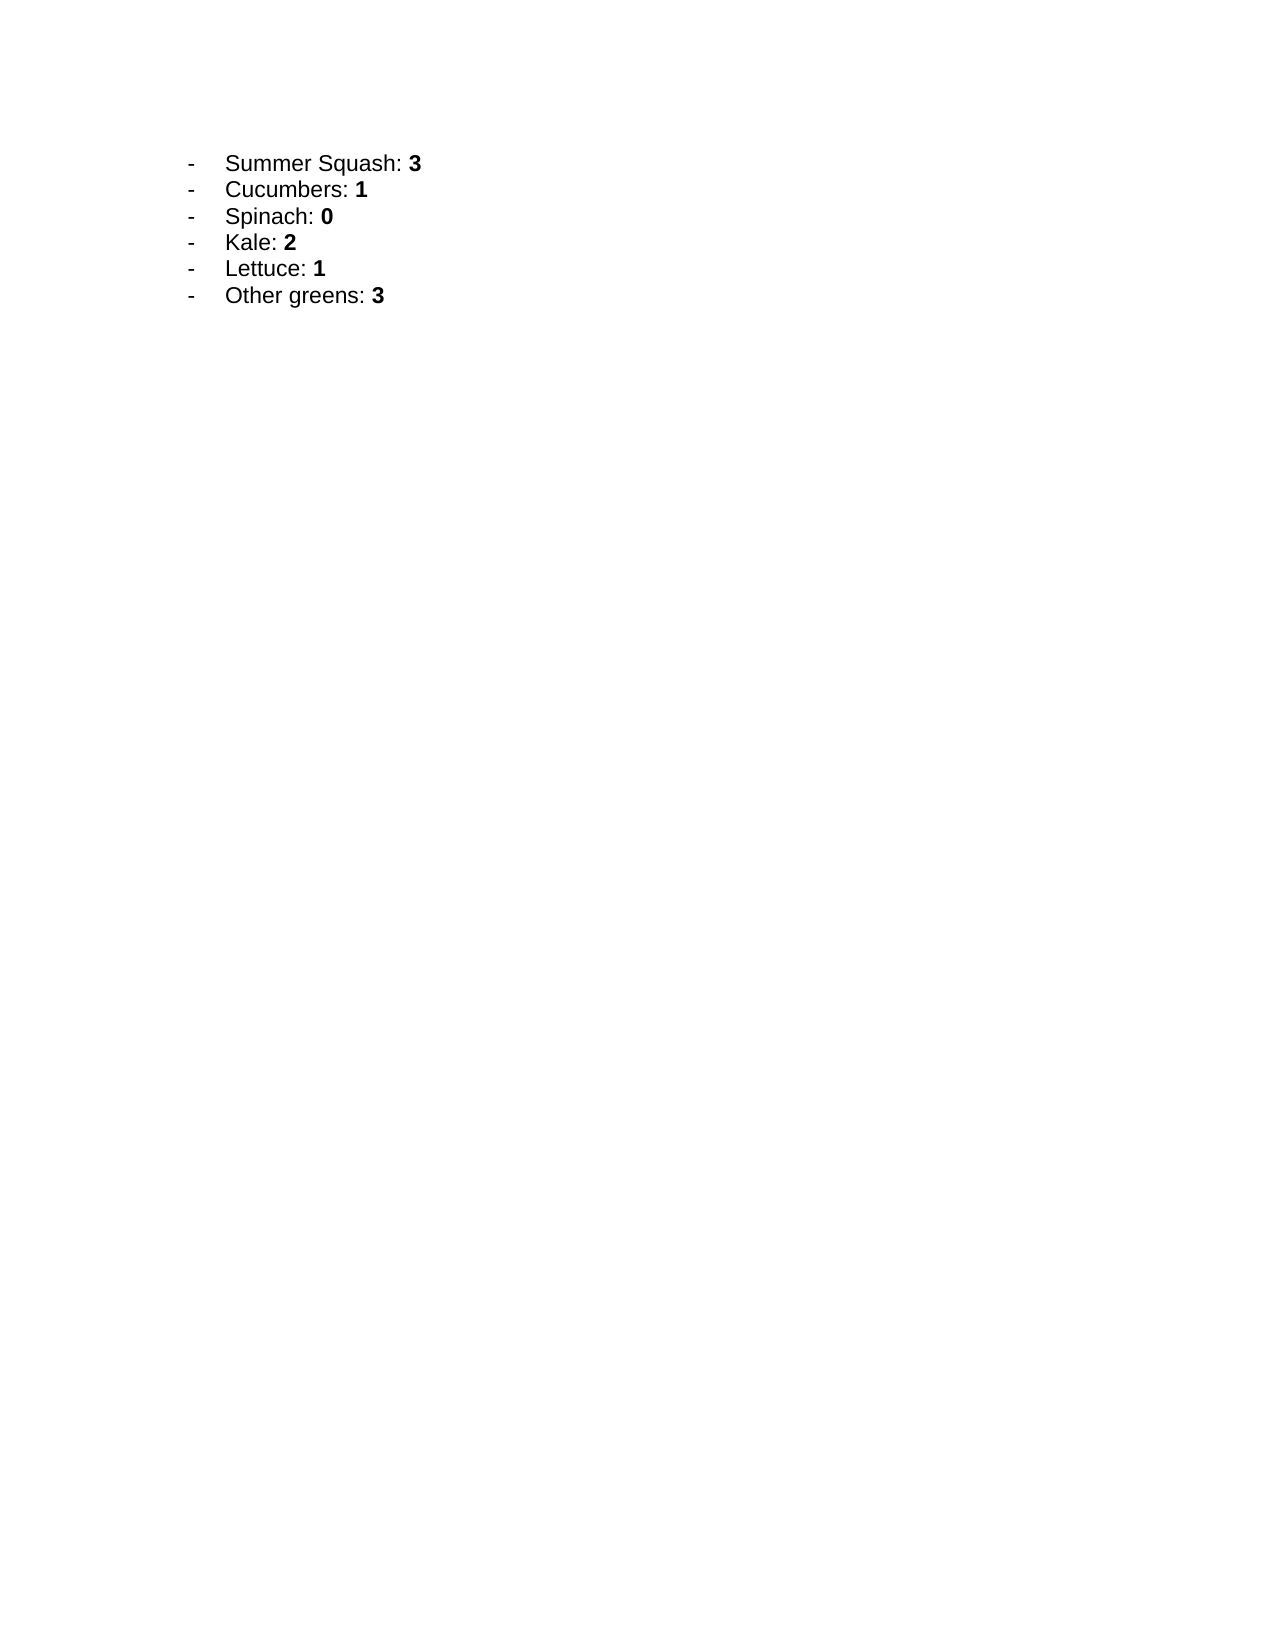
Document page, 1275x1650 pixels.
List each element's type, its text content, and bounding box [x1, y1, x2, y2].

list Lettuce: 1 [187, 255, 1125, 282]
list Kale: 2 [187, 229, 1125, 255]
list Summer Squash: 3 [187, 150, 1125, 176]
list Other greens: 3 [187, 282, 1125, 308]
list Cucumbers: 1 [187, 176, 1125, 203]
list Spinach: 0 [187, 203, 1125, 229]
